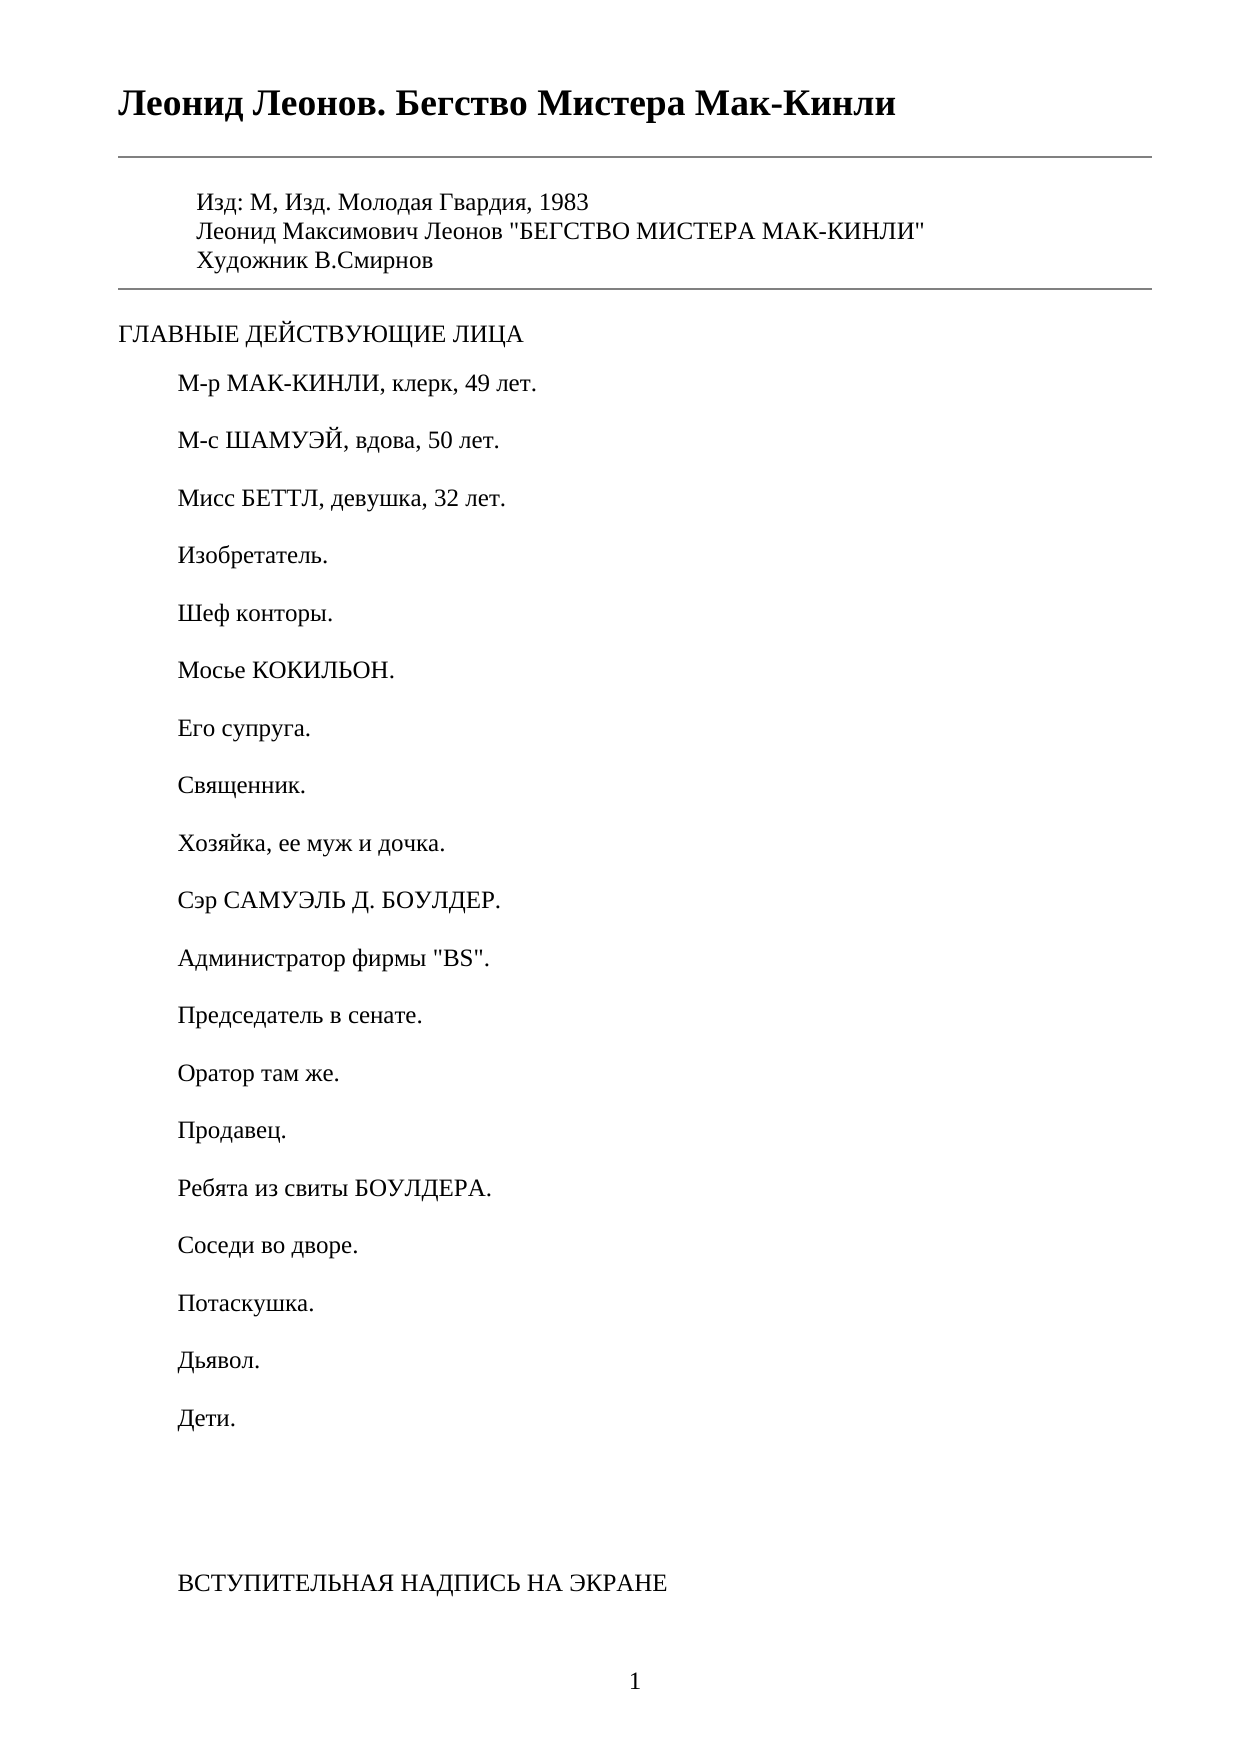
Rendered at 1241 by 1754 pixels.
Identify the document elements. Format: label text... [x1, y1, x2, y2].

text Оратор там же. [177, 1058, 1152, 1087]
text Потаскушка. [177, 1288, 1152, 1317]
text Дети. [177, 1403, 1152, 1432]
text ВСТУПИТЕЛЬНАЯ НАДПИСЬ НА ЭКРАНЕ [177, 1568, 1152, 1597]
text Ребята из свиты БОУЛДЕРА. [177, 1173, 1152, 1202]
text Леонид Максимович Леонов "БЕГСТВО МИСТЕРА МАК-КИНЛИ" [177, 216, 1152, 245]
text Администратор фирмы "BS". [177, 943, 1152, 972]
text Мисс БЕТТЛ, девушка, 32 лет. [177, 483, 1152, 512]
text Продавец. [177, 1116, 1152, 1144]
text Председатель в сенате. [177, 1001, 1152, 1029]
text М-с ШАМУЭЙ, вдова, 50 лет. [177, 426, 1152, 454]
text Его супруга. [177, 713, 1152, 742]
text Священник. [177, 771, 1152, 799]
text Хозяйка, ее муж и дочка. [177, 828, 1152, 857]
text М-р МАК-КИНЛИ, клерк, 49 лет. [177, 368, 1152, 397]
text Дьявол. [177, 1346, 1152, 1374]
text Сэр САМУЭЛЬ Д. БОУЛДЕР. [177, 886, 1152, 914]
text ГЛАВНЫЕ ДЕЙСТВУЮЩИЕ ЛИЦА [118, 319, 1152, 348]
text Мосье КОКИЛЬОН. [177, 656, 1152, 684]
text Шеф конторы. [177, 598, 1152, 627]
text Изд: М, Изд. Молодая Гвардия, 1983 [177, 187, 1152, 216]
text Соседи во дворе. [177, 1231, 1152, 1259]
text Художник В.Смирнов [177, 245, 1152, 274]
subtitle Леонид Леонов. Бегство Мистера Мак-Кинли [118, 80, 1152, 123]
text Изобретатель. [177, 541, 1152, 569]
